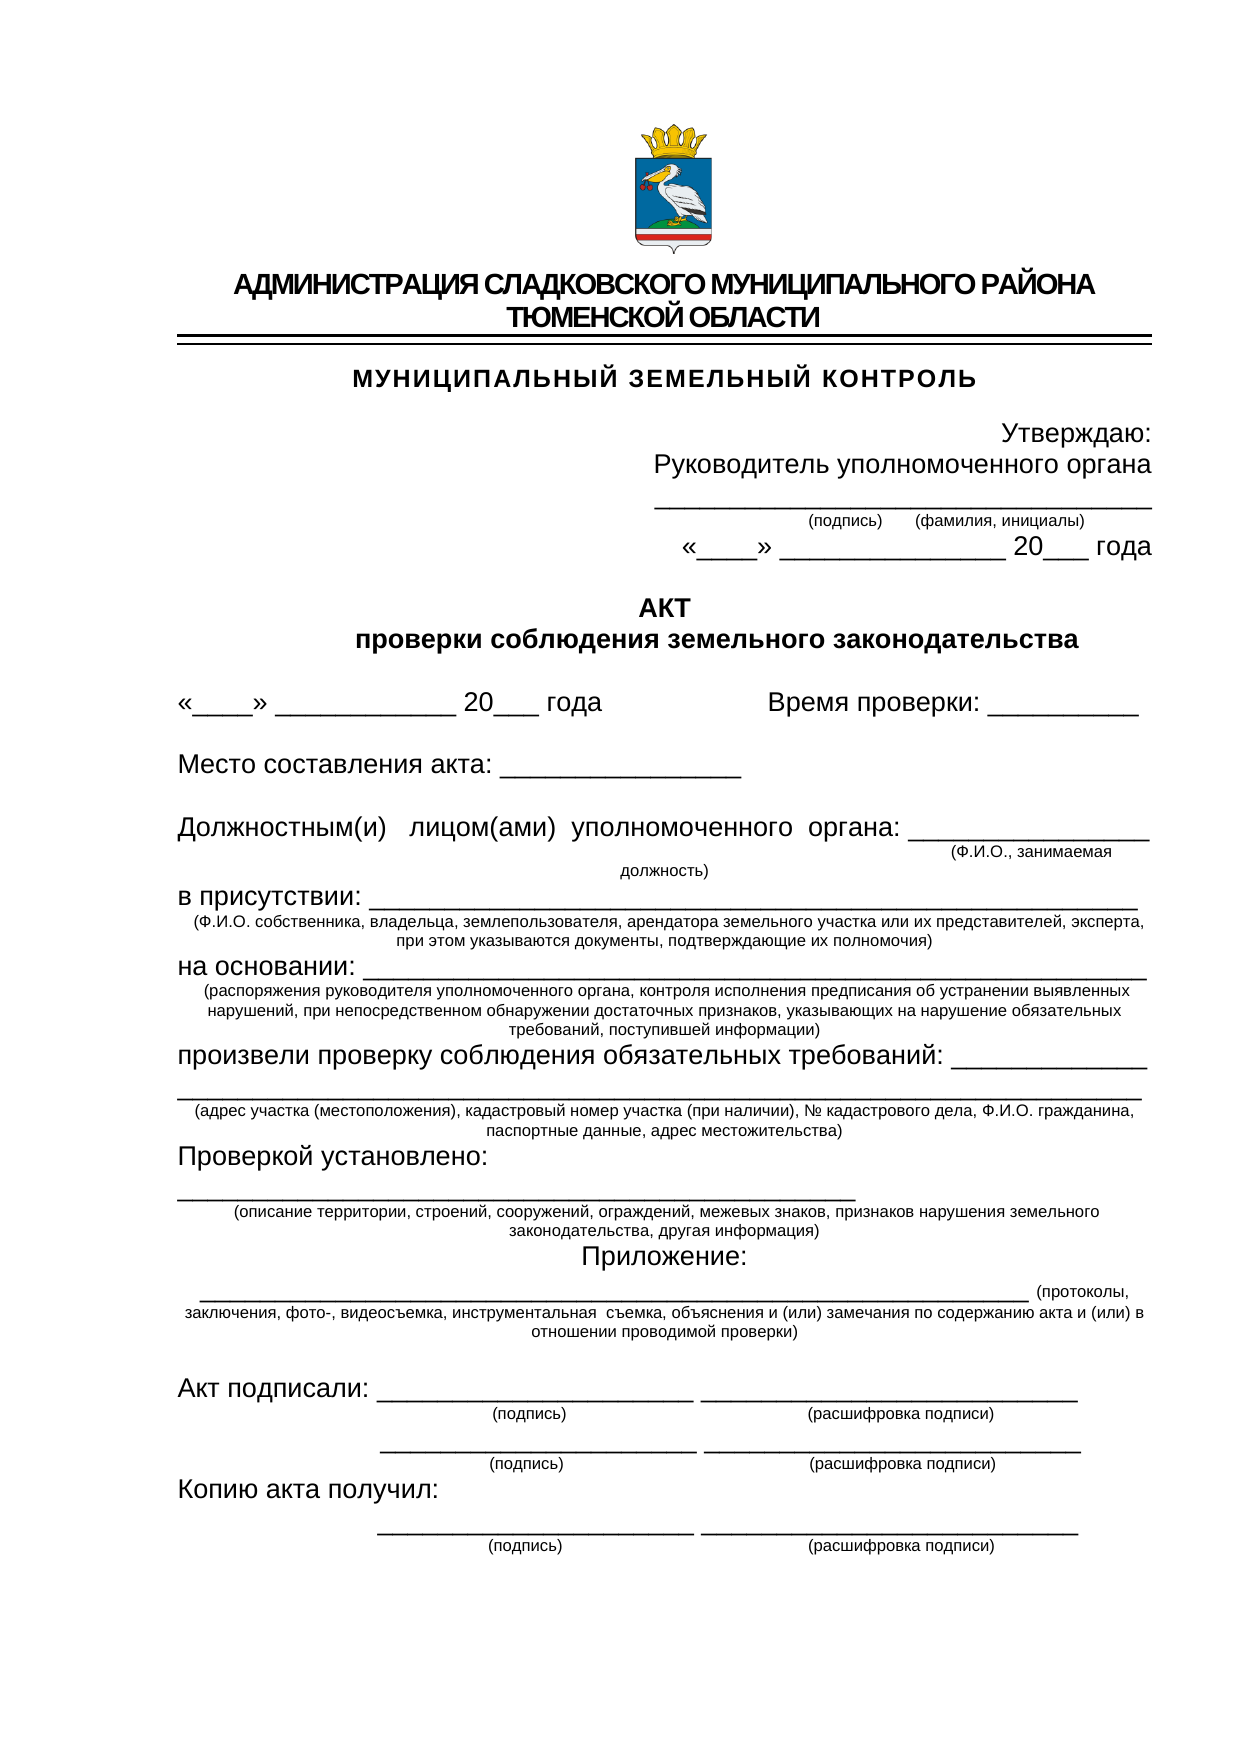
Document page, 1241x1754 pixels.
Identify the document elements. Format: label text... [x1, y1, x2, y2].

text ________________________________________________________________ [177, 1070, 1152, 1101]
text (подпись) (расшифровка подписи) [177, 1454, 1152, 1473]
text «____» _______________ 20___ года [177, 529, 1152, 561]
text Утверждаю: [177, 417, 1152, 448]
text (распоряжения руководителя уполномоченного органа, контроля исполнения предписания об устранении выявленных нарушений, при непосредственном обнаружении достаточных признаков, указывающих на нарушение обязательных требований, поступившей информации) [177, 981, 1152, 1039]
text Акт подписали: _____________________ _________________________ [177, 1372, 1152, 1404]
text _________________________________ [177, 479, 1152, 510]
text произвели проверку соблюдения обязательных требований: _____________ [177, 1039, 1152, 1070]
text (Ф.И.О. собственника, владельца, землепользователя, арендатора земельного участка или их представителей, эксперта, [177, 912, 1152, 931]
text при этом указываются документы, подтверждающие их полномочия) [177, 931, 1152, 950]
text (подпись) (расшифровка подписи) [177, 1404, 1152, 1423]
text (адрес участка (местоположения), кадастровый номер участка (при наличии), № кадастрового дела, Ф.И.О. гражданина, паспортные данные, адрес местожительства) [177, 1101, 1152, 1139]
text проверки соблюдения земельного законодательства [177, 623, 1152, 654]
text (подпись) (фамилия, инициалы) [177, 510, 1152, 529]
text в присутствии: ___________________________________________________ [177, 880, 1152, 912]
text Приложение: _______________________________________________________ (протоколы, заключения, фото-, видеосъемка, инструментальная съемка, объяснения и (или) замечания по содержанию акта и (или) в отношении проводимой проверки) [177, 1240, 1152, 1341]
text (Ф.И.О., занимаемая должность) [177, 842, 1152, 880]
text «____» ____________ 20___ года Время проверки: __________ [177, 686, 1152, 717]
text Копию акта получил: [177, 1473, 1152, 1504]
text Место составления акта: ________________ [177, 748, 1152, 779]
text (подпись) (расшифровка подписи) [177, 1536, 1152, 1555]
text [177, 1504, 1152, 1536]
picture [635, 124, 712, 254]
text (описание территории, строений, сооружений, ограждений, межевых знаков, признаков нарушения земельного законодательства, другая информация) [177, 1202, 1152, 1240]
text на основании: ____________________________________________________ [177, 950, 1152, 981]
text МУНИЦИПАЛЬНЫЙ ЗЕМЕЛЬНЫЙ КОНТРОЛЬ [177, 364, 1152, 393]
text Руководитель уполномоченного органа [177, 448, 1152, 479]
text Проверкой установлено: _____________________________________________ [177, 1139, 1152, 1202]
text Должностным(и) лицом(ами) уполномоченного органа: ________________ [177, 811, 1152, 842]
text АКТ [177, 592, 1152, 623]
text АДМИНИСТРАЦИЯ СЛАДКОВСКОГО МУНИЦИПАЛЬНОГО РАЙОНА ТЮМЕНСКОЙ ОБЛАСТИ [177, 267, 1152, 334]
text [177, 1423, 1152, 1454]
